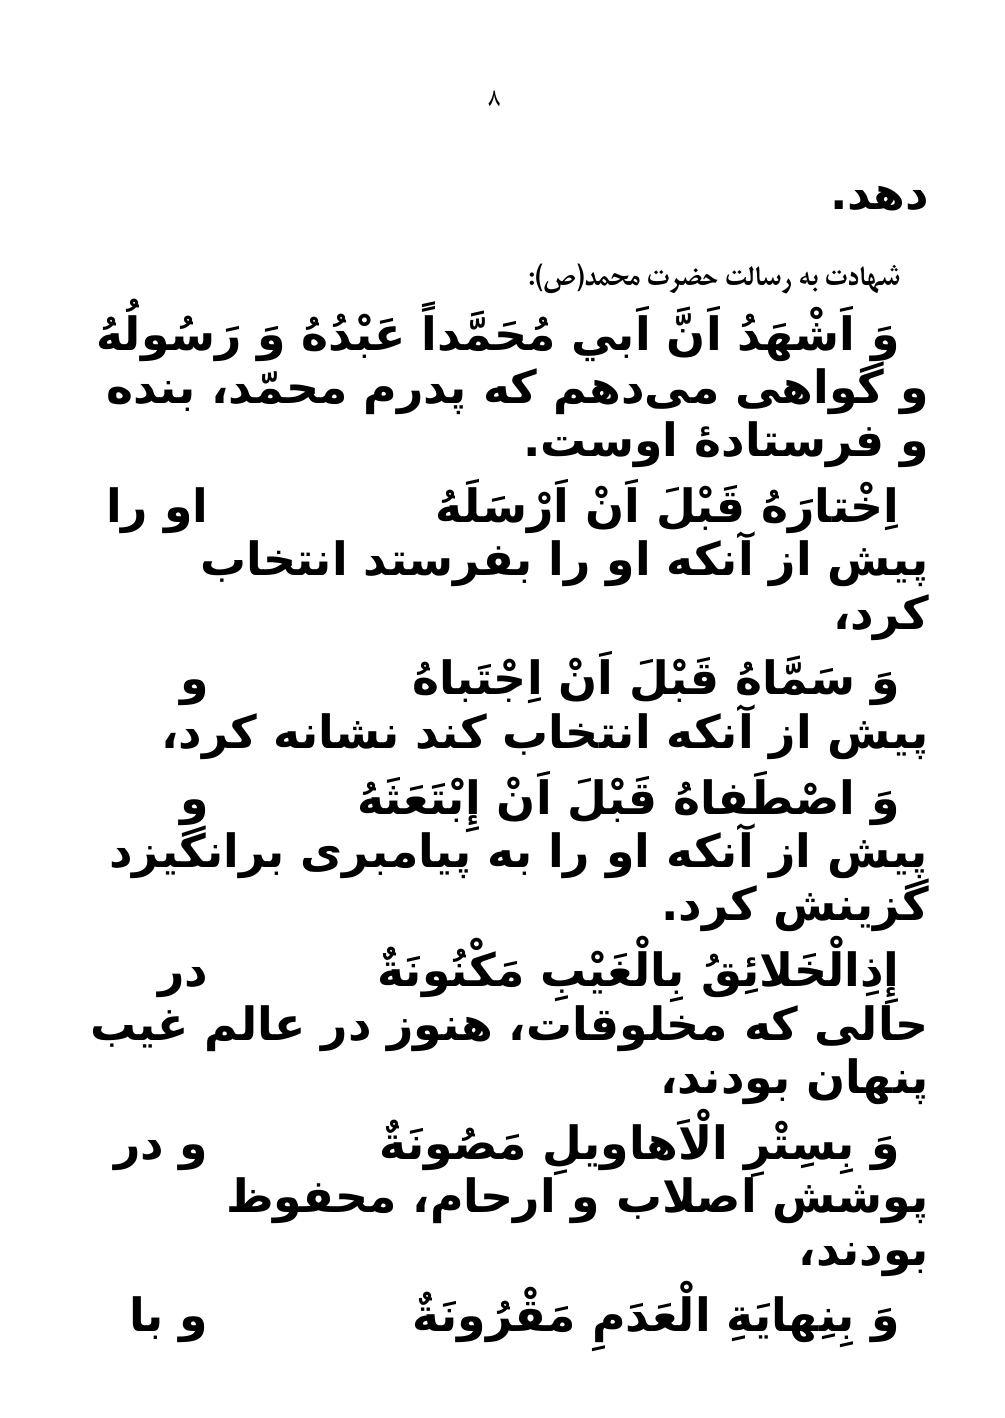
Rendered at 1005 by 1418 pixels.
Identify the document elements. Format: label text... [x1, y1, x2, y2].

text وَ سَمَّاهُ قَبْلَ اَنْ اِجْتَباهُ و پیش از آنکه انتخاب کند نشانه کرد، [89, 652, 929, 759]
text وَ اَشْهَدُ اَنَّ اَبي مُحَمَّداً‏ عَبْدُهُ وَ رَسُولُهُ و گواهى ‌می‌دهم که پدرم محمّد، بنده و فرستادۀ اوست. [89, 307, 929, 467]
text إِذِالْخَلائِقُ بِالْغَیْبِ مَکْنُونَةٌ در حالی که مخلوقات، هنوز در عالم غیب پنهان بودند، [89, 944, 929, 1104]
text وَ اصْطَفاهُ قَبْلَ اَنْ إِبْتَعَثَهُ و پیش از آنکه او را به پیامبری برانگیزد گزینش کرد. [89, 772, 929, 932]
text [89, 1289, 929, 1342]
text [89, 167, 929, 220]
text وَ بِسِتْرِ الْاَهاویلِ مَصُونَةٌ و در پوشش اصلاب و ارحام، محفوظ بودند، [89, 1117, 929, 1277]
text اِخْتارَهُ قَبْلَ اَنْ اَرْسَلَهُ او را پیش از آنکه او را بفرستد انتخاب کرد، [89, 480, 929, 640]
subtitle شهادت به رسالت حضرت محمد(ص): [89, 266, 929, 295]
